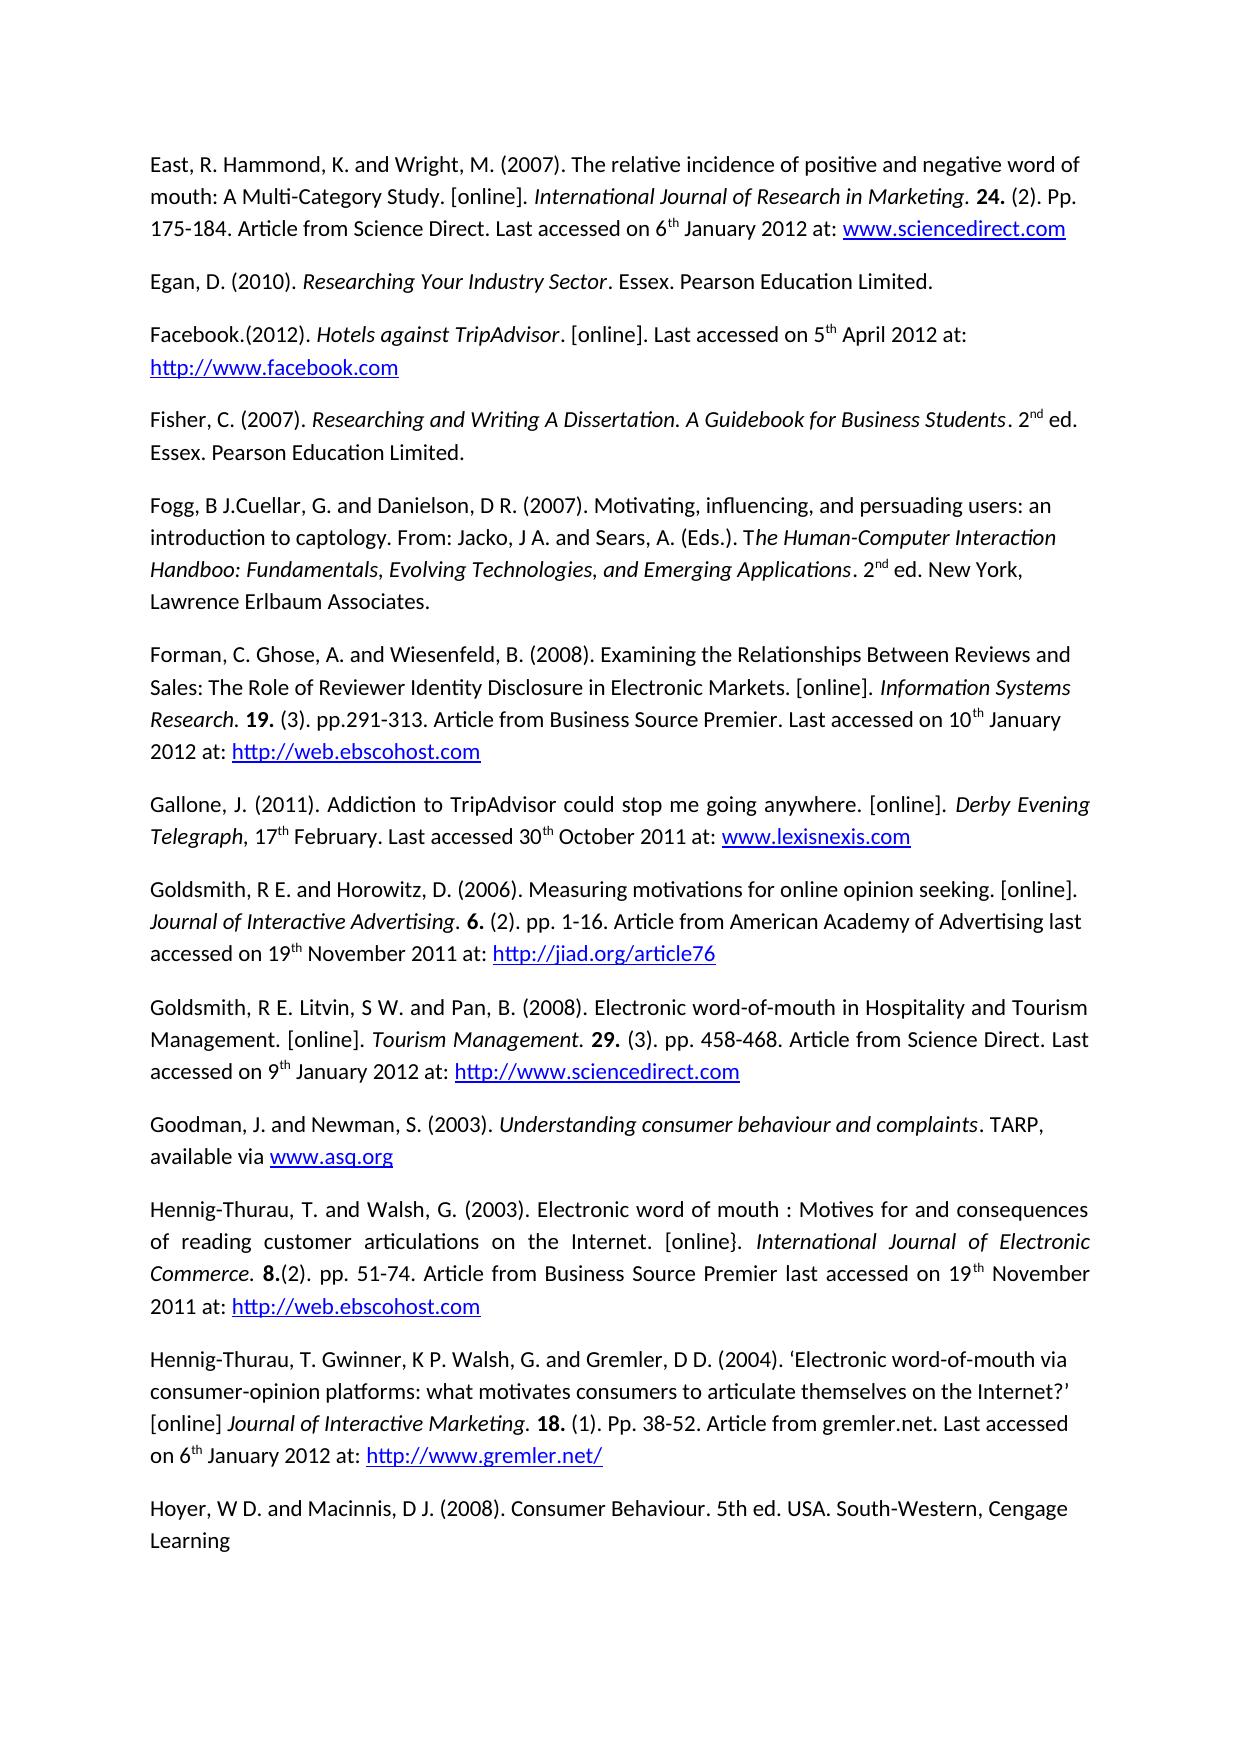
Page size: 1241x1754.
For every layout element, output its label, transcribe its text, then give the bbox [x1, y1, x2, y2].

text Goodman, J. and Newman, S. (2003). Understanding consumer behaviour and complaints. TARP, available via www.asq.org [150, 1110, 1090, 1170]
text Goldsmith, R E. and Horowitz, D. (2006). Measuring motivations for online opinion seeking. [online]. Journal of Interactive Advertising. 6. (2). pp. 1-16. Article from American Academy of Advertising last accessed on 19th November 2011 at: http://jiad.org/article76 [150, 875, 1090, 968]
text Gallone, J. (2011). Addiction to TripAdvisor could stop me going anywhere. [online]. Derby Evening Telegraph, 17th February. Last accessed 30th October 2011 at: www.lexisnexis.com [150, 790, 1090, 850]
text East, R. Hammond, K. and Wright, M. (2007). The relative incidence of positive and negative word of mouth: A Multi-Category Study. [online]. International Journal of Research in Marketing. 24. (2). Pp. 175-184. Article from Science Direct. Last accessed on 6th January 2012 at: www.sciencedirect.com [150, 150, 1090, 242]
text Hoyer, W D. and Macinnis, D J. (2008). Consumer Behaviour. 5th ed. USA. South-Western, Cengage Learning [150, 1494, 1090, 1554]
text Hennig-Thurau, T. and Walsh, G. (2003). Electronic word of mouth : Motives for and consequences of reading customer articulations on the Internet. [online}. International Journal of Electronic Commerce. 8.(2). pp. 51-74. Article from Business Source Premier last accessed on 19th November 2011 at: http://web.ebscohost.com [150, 1195, 1090, 1320]
text Fisher, C. (2007). Researching and Writing A Dissertation. A Guidebook for Business Students. 2nd ed. Essex. Pearson Education Limited. [150, 406, 1090, 466]
text Forman, C. Ghose, A. and Wiesenfeld, B. (2008). Examining the Relationships Between Reviews and Sales: The Role of Reviewer Identity Disclosure in Electronic Markets. [online]. Information Systems Research. 19. (3). pp.291-313. Article from Business Source Premier. Last accessed on 10th January 2012 at: http://web.ebscohost.com [150, 640, 1090, 765]
text Egan, D. (2010). Researching Your Industry Sector. Essex. Pearson Education Limited. [150, 267, 1090, 295]
text Fogg, B J.Cuellar, G. and Danielson, D R. (2007). Motivating, influencing, and persuading users: an introduction to captology. From: Jacko, J A. and Sears, A. (Eds.). The Human-Computer Interaction Handboo: Fundamentals, Evolving Technologies, and Emerging Applications. 2nd ed. New York, Lawrence Erlbaum Associates. [150, 491, 1090, 615]
text Goldsmith, R E. Litvin, S W. and Pan, B. (2008). Electronic word-of-mouth in Hospitality and Tourism Management. [online]. Tourism Management. 29. (3). pp. 458-468. Article from Science Direct. Last accessed on 9th January 2012 at: http://www.sciencedirect.com [150, 993, 1090, 1085]
text Facebook.(2012). Hotels against TripAdvisor. [online]. Last accessed on 5th April 2012 at: http://www.facebook.com [150, 320, 1090, 381]
text Hennig-Thurau, T. Gwinner, K P. Walsh, G. and Gremler, D D. (2004). ‘Electronic word-of-mouth via consumer-opinion platforms: what motivates consumers to articulate themselves on the Internet?’ [online] Journal of Interactive Marketing. 18. (1). Pp. 38-52. Article from gremler.net. Last accessed on 6th January 2012 at: http://www.gremler.net/ [150, 1345, 1090, 1469]
